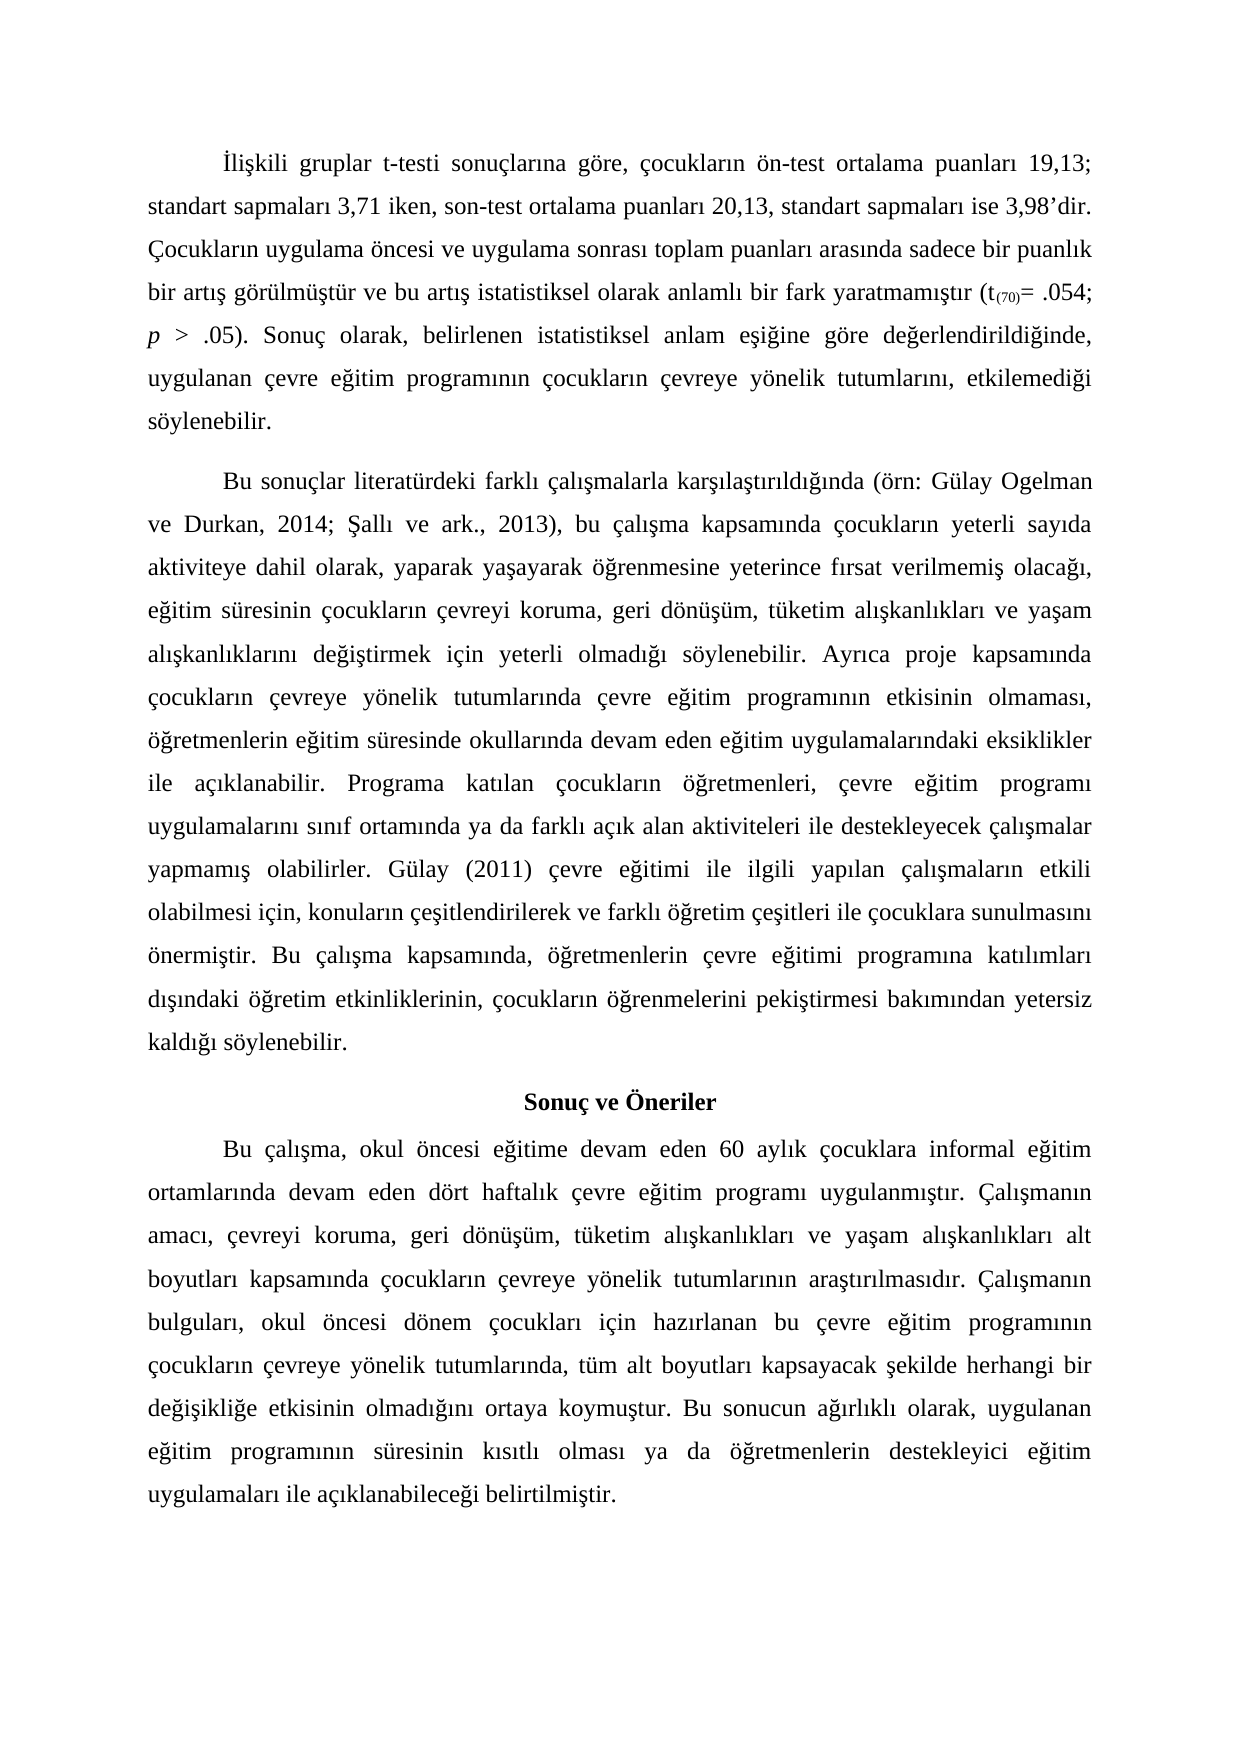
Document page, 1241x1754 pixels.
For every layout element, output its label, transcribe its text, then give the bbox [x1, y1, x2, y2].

text Bu çalışma, okul öncesi eğitime devam eden 60 aylık çocuklara informal eğitim ortamlarında devam eden dört haftalık çevre eğitim programı uygulanmıştır. Çalışmanın amacı, çevreyi koruma, geri dönüşüm, tüketim alışkanlıkları ve yaşam alışkanlıkları alt boyutları kapsamında çocukların çevreye yönelik tutumlarının araştırılmasıdır. Çalışmanın bulguları, okul öncesi dönem çocukları için hazırlanan bu çevre eğitim programının çocukların çevreye yönelik tutumlarında, tüm alt boyutları kapsayacak şekilde herhangi bir değişikliğe etkisinin olmadığını ortaya koymuştur. Bu sonucun ağırlıklı olarak, uygulanan eğitim programının süresinin kısıtlı olması ya da öğretmenlerin destekleyici eğitim uygulamaları ile açıklanabileceği belirtilmiştir. [148, 1134, 1093, 1508]
text İlişkili gruplar t-testi sonuçlarına göre, çocukların ön-test ortalama puanları 19,13; standart sapmaları 3,71 iken, son-test ortalama puanları 20,13, standart sapmaları ise 3,98’dir. Çocukların uygulama öncesi ve uygulama sonrası toplam puanları arasında sadece bir puanlık bir artış görülmüştür ve bu artış istatistiksel olarak anlamlı bir fark yaratmamıştır (t(70)= .054; p > .05). Sonuç olarak, belirlenen istatistiksel anlam eşiğine göre değerlendirildiğinde, uygulanan çevre eğitim programının çocukların çevreye yönelik tutumlarını, etkilemediği söylenebilir. [148, 148, 1093, 435]
text Sonuç ve Öneriler [148, 1087, 1093, 1115]
text Bu sonuçlar literatürdeki farklı çalışmalarla karşılaştırıldığında (örn: Gülay Ogelman ve Durkan, 2014; Şallı ve ark., 2013), bu çalışma kapsamında çocukların yeterli sayıda aktiviteye dahil olarak, yaparak yaşayarak öğrenmesine yeterince fırsat verilmemiş olacağı, eğitim süresinin çocukların çevreyi koruma, geri dönüşüm, tüketim alışkanlıkları ve yaşam alışkanlıklarını değiştirmek için yeterli olmadığı söylenebilir. Ayrıca proje kapsamında çocukların çevreye yönelik tutumlarında çevre eğitim programının etkisinin olmaması, öğretmenlerin eğitim süresinde okullarında devam eden eğitim uygulamalarındaki eksiklikler ile açıklanabilir. Programa katılan çocukların öğretmenleri, çevre eğitim programı uygulamalarını sınıf ortamında ya da farklı açık alan aktiviteleri ile destekleyecek çalışmalar yapmamış olabilirler. Gülay (2011) çevre eğitimi ile ilgili yapılan çalışmaların etkili olabilmesi için, konuların çeşitlendirilerek ve farklı öğretim çeşitleri ile çocuklara sunulmasını önermiştir. Bu çalışma kapsamında, öğretmenlerin çevre eğitimi programına katılımları dışındaki öğretim etkinliklerinin, çocukların öğrenmelerini pekiştirmesi bakımından yetersiz kaldığı söylenebilir. [148, 466, 1093, 1056]
